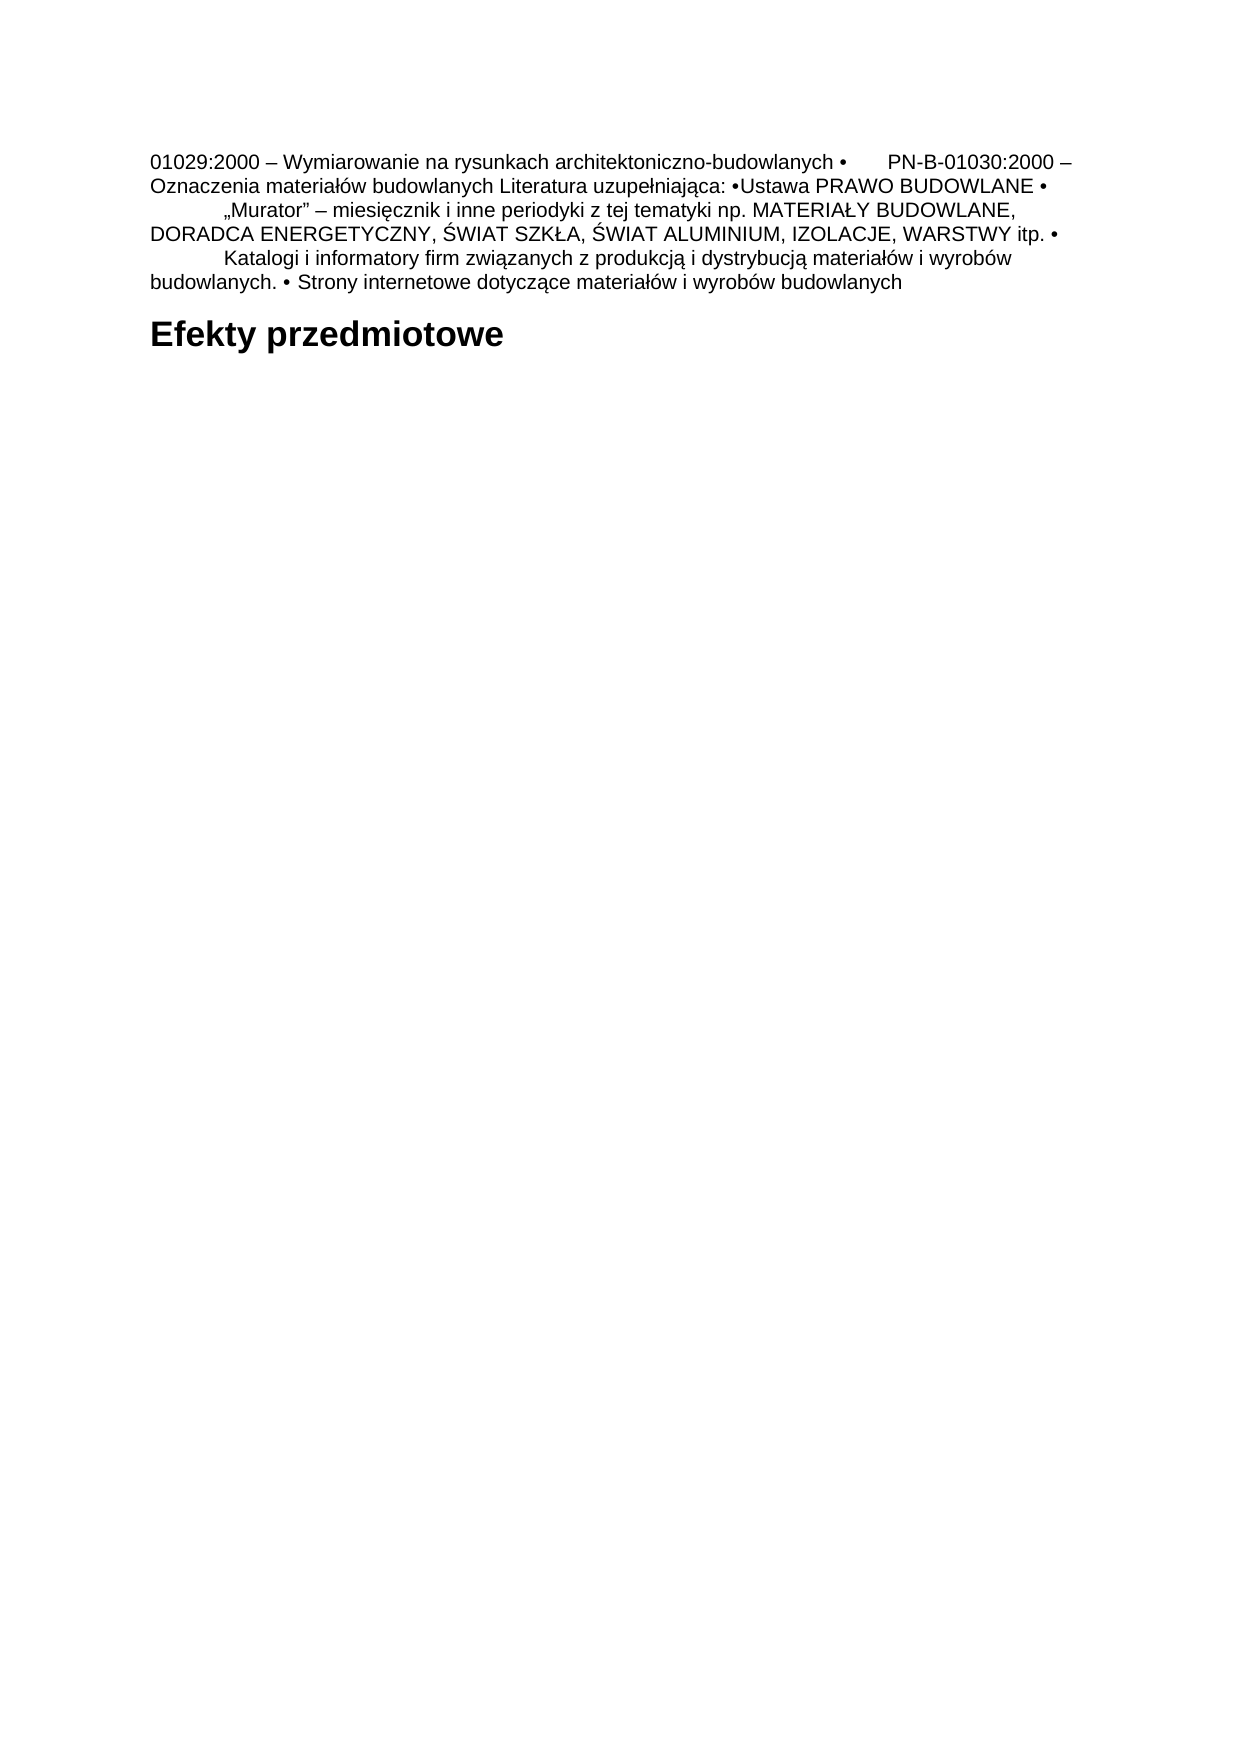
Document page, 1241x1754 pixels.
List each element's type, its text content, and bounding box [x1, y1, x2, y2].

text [150, 150, 1090, 294]
subtitle Efekty przedmiotowe [150, 313, 1090, 354]
